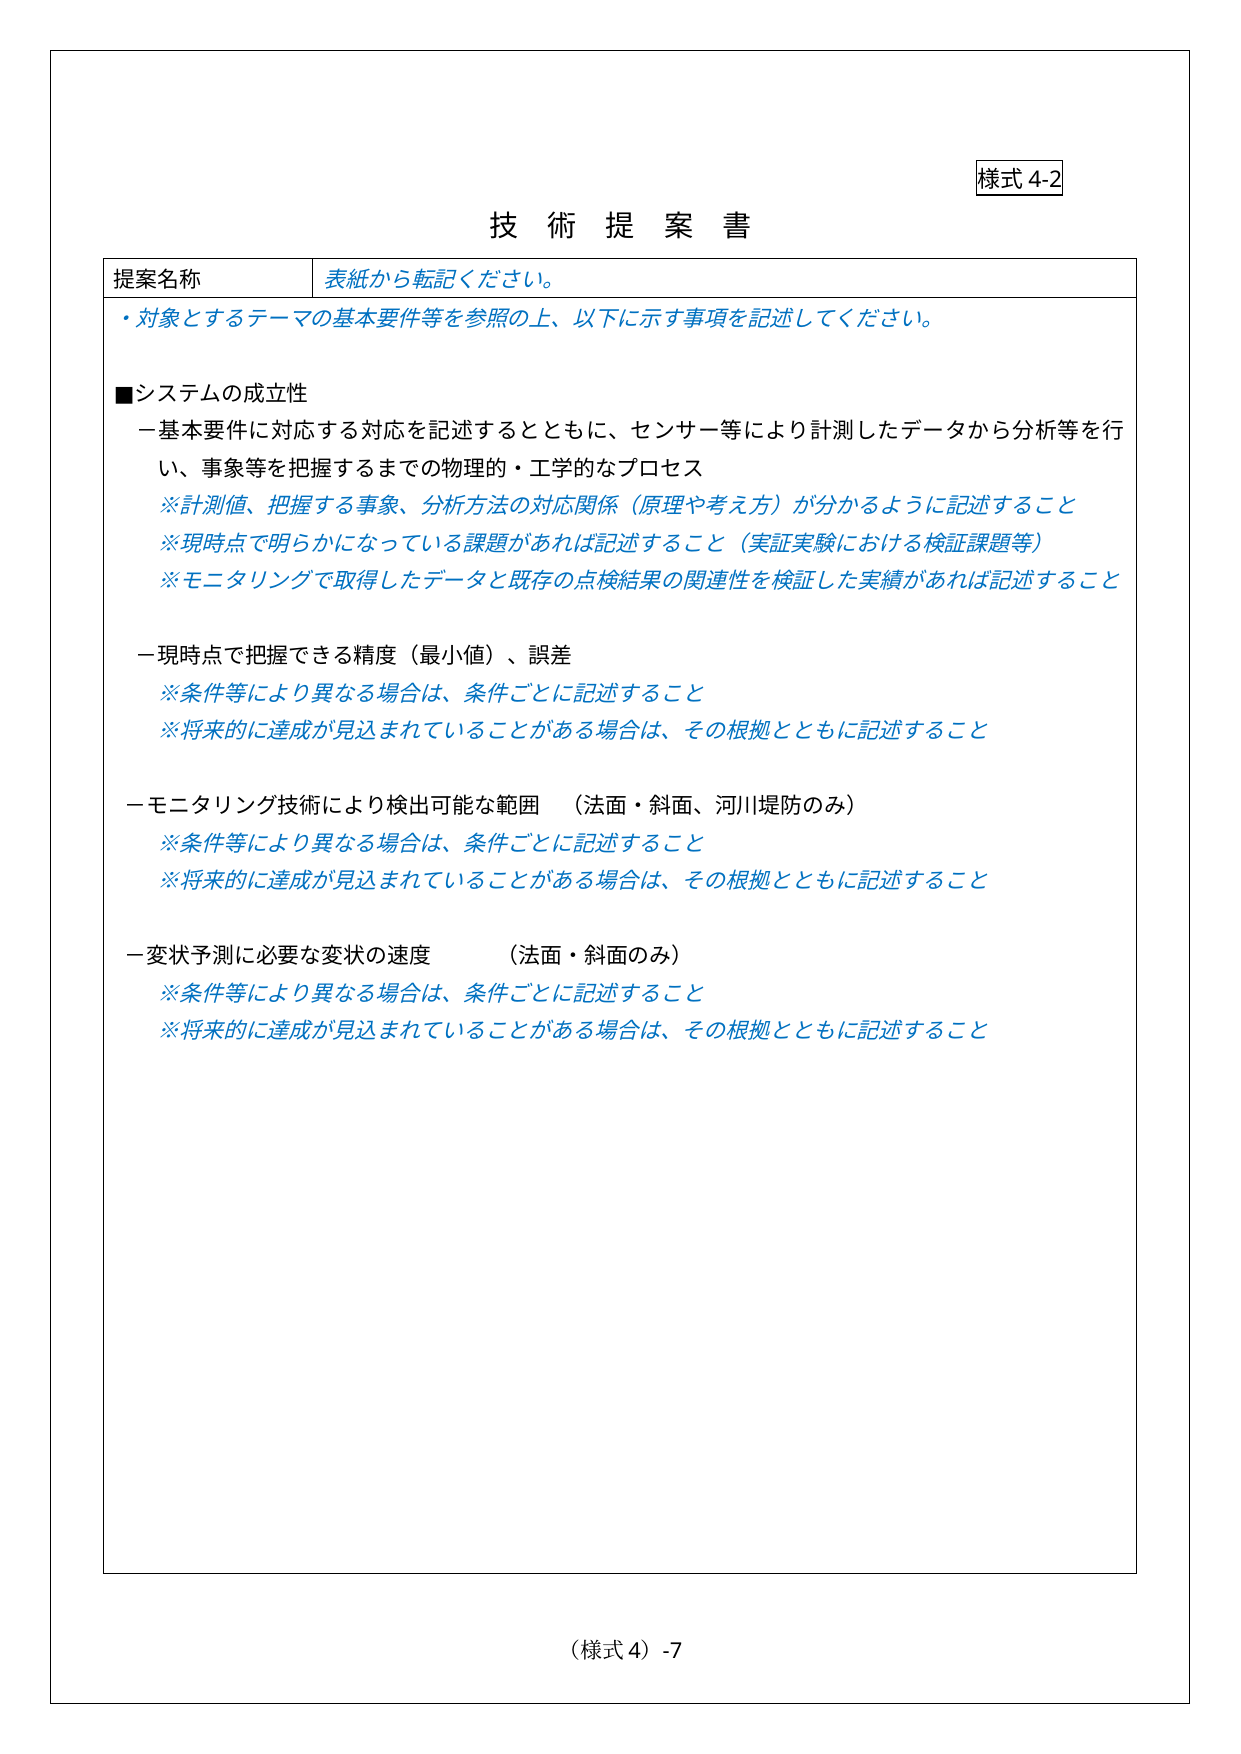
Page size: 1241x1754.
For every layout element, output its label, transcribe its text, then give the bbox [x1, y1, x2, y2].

table_cell ・対象とするテーマの基本要件等を参照の上、以下に示す事項を記述してください。 ■システムの成立性 －基本要件に対応する対応を記述するとともに、センサー等により計測したデータから分析等を行い、事象等を把握するまでの物理的・工学的なプロセス ※計測値、把握する事象、分析方法の対応関係（原理や考え方）が分かるように記述すること ※現時点で明らかになっている課題があれば記述すること（実証実験における検証課題等） ※モニタリングで取得したデータと既存の点検結果の関連性を検証した実績があれば記述すること －現時点で把握できる精度（最小値）、誤差 ※条件等により異なる場合は、条件ごとに記述すること ※将来的に達成が見込まれていることがある場合は、その根拠とともに記述すること －モニタリング技術により検出可能な範囲 （法面・斜面、河川堤防のみ） ※条件等により異なる場合は、条件ごとに記述すること ※将来的に達成が見込まれていることがある場合は、その根拠とともに記述すること －変状予測に必要な変状の速度 （法面・斜面のみ） ※条件等により異なる場合は、条件ごとに記述すること ※将来的に達成が見込まれていることがある場合は、その根拠とともに記述すること [104, 298, 1136, 1573]
table_header 提案名称 [104, 259, 312, 297]
table_header 表紙から転記ください。 [313, 259, 1136, 297]
text 技 術 提 案 書 [177, 212, 1063, 243]
text 様式4-2 [177, 159, 1063, 197]
